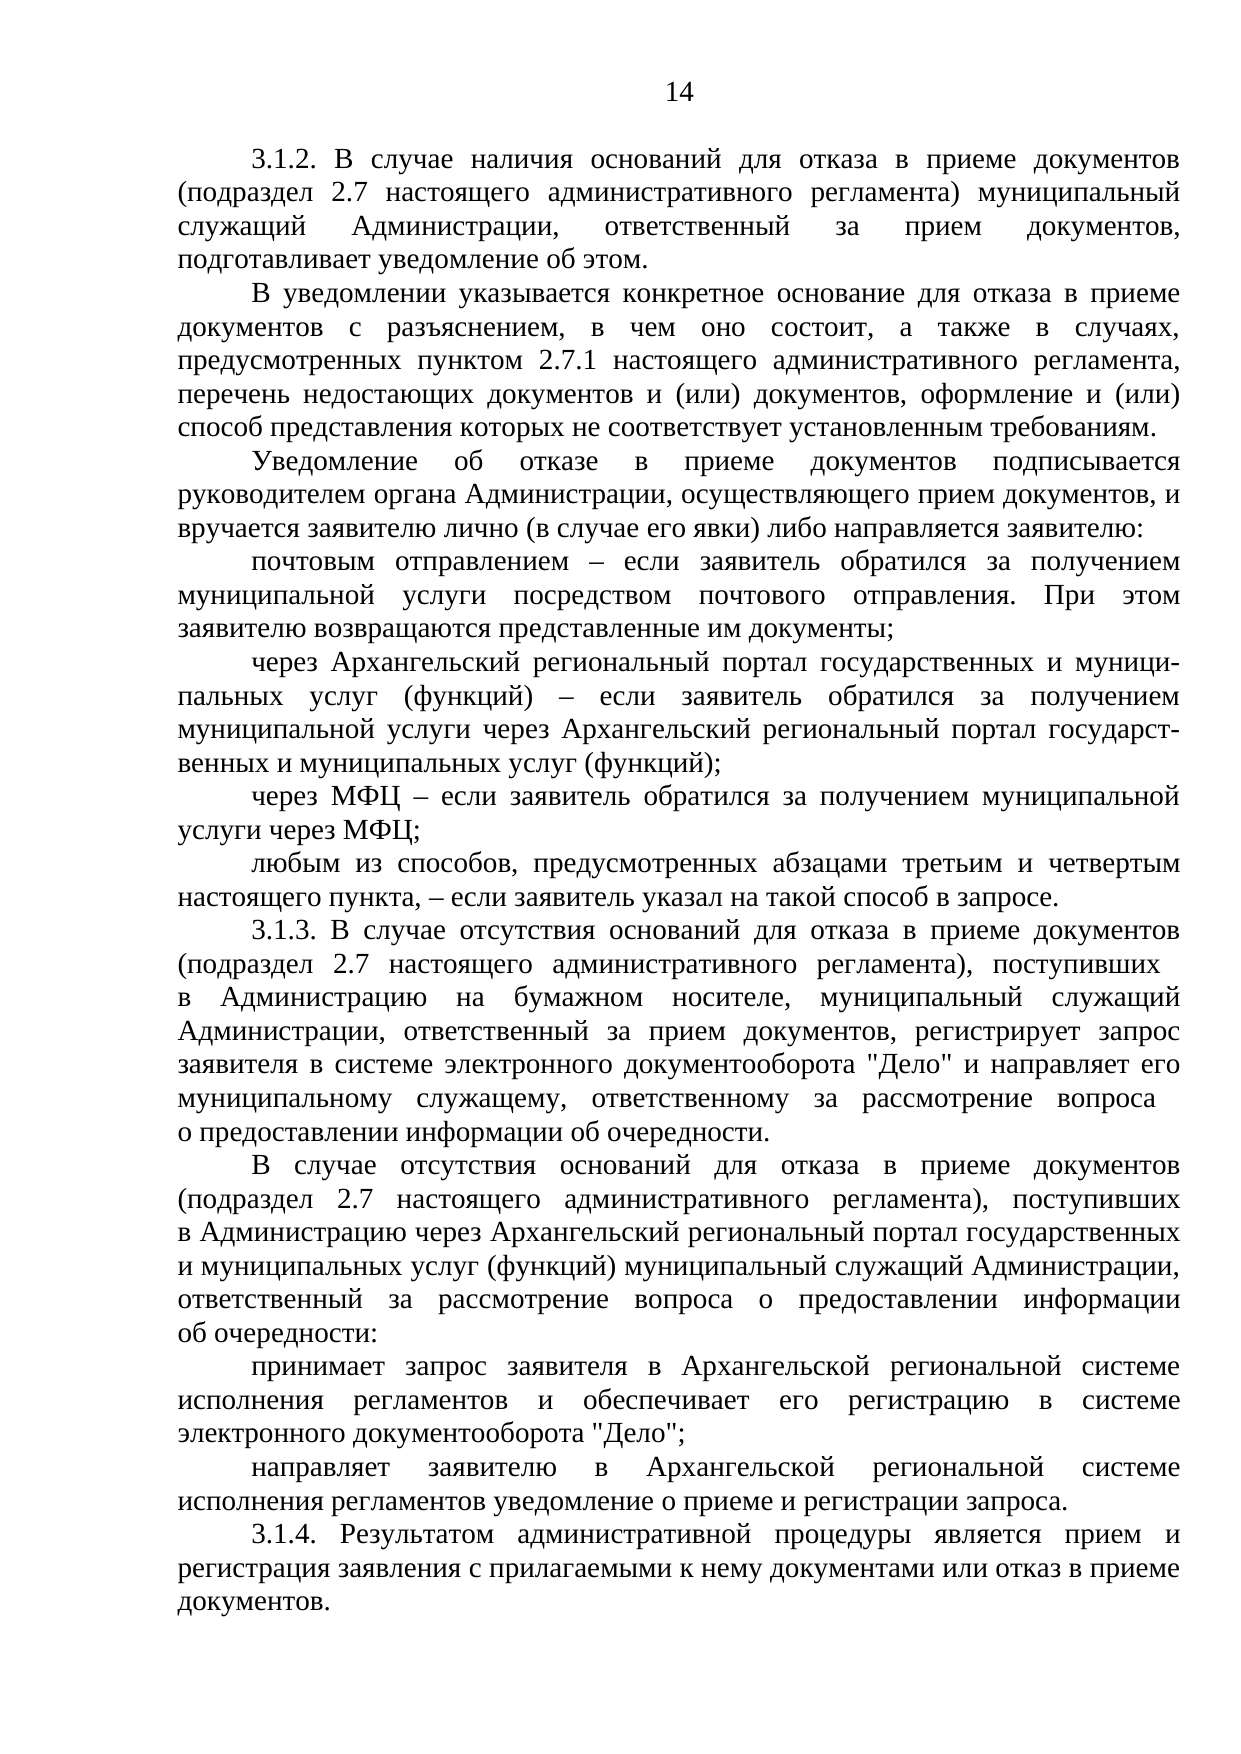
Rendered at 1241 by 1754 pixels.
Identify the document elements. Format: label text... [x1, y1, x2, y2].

text В случае отсутствия оснований для отказа в приеме документов (подраздел 2.7 настоящего административного регламента), поступивших в Администрацию через Архангельский региональный портал государственных и муниципальных услуг (функций) муниципальный служащий Администрации, ответственный за рассмотрение вопроса о предоставлении информации об очередности: [177, 1147, 1181, 1348]
text 3.1.3. В случае отсутствия оснований для отказа в приеме документов (подраздел 2.7 настоящего административного регламента), поступивших в Администрацию на бумажном носителе, муниципальный служащий Администрации, ответственный за прием документов, регистрирует запрос заявителя в системе электронного документооборота "Дело" и направляет его муниципальному служащему, ответственному за рассмотрение вопроса о предоставлении информации об очередности. [177, 912, 1181, 1147]
text В уведомлении указывается конкретное основание для отказа в приеме документов с разъяснением, в чем оно состоит, а также в случаях, предусмотренных пунктом 2.7.1 настоящего административного регламента, перечень недостающих документов и (или) документов, оформление и (или) способ представления которых не соответствует установленным требованиям. [177, 275, 1181, 443]
text почтовым отправлением – если заявитель обратился за получением муниципальной услуги посредством почтового отправления. При этом заявителю возвращаются представленные им документы; [177, 543, 1181, 644]
text направляет заявителю в Архангельской региональной системе исполнения регламентов уведомление о приеме и регистрации запроса. [177, 1449, 1181, 1516]
text 3.1.2. В случае наличия оснований для отказа в приеме документов (подраздел 2.7 настоящего административного регламента) муниципальный служащий Администрации, ответственный за прием документов, подготавливает уведомление об этом. [177, 141, 1181, 275]
text 3.1.4. Результатом административной процедуры является прием и регистрация заявления с прилагаемыми к нему документами или отказ в приеме документов. [177, 1516, 1181, 1617]
text через МФЦ – если заявитель обратился за получением муниципальной услуги через МФЦ; [177, 778, 1181, 845]
text принимает запрос заявителя в Архангельской региональной системе исполнения регламентов и обеспечивает его регистрацию в системе электронного документооборота "Дело"; [177, 1348, 1181, 1449]
text Уведомление об отказе в приеме документов подписывается руководителем органа Администрации, осуществляющего прием документов, и вручается заявителю лично (в случае его явки) либо направляется заявителю: [177, 443, 1181, 543]
text любым из способов, предусмотренных абзацами третьим и четвертым настоящего пункта, – если заявитель указал на такой способ в запросе. [177, 845, 1181, 912]
text через Архангельский региональный портал государственных и муници-пальных услуг (функций) – если заявитель обратился за получением муниципальной услуги через Архангельский региональный портал государст-венных и муниципальных услуг (функций); [177, 644, 1181, 778]
